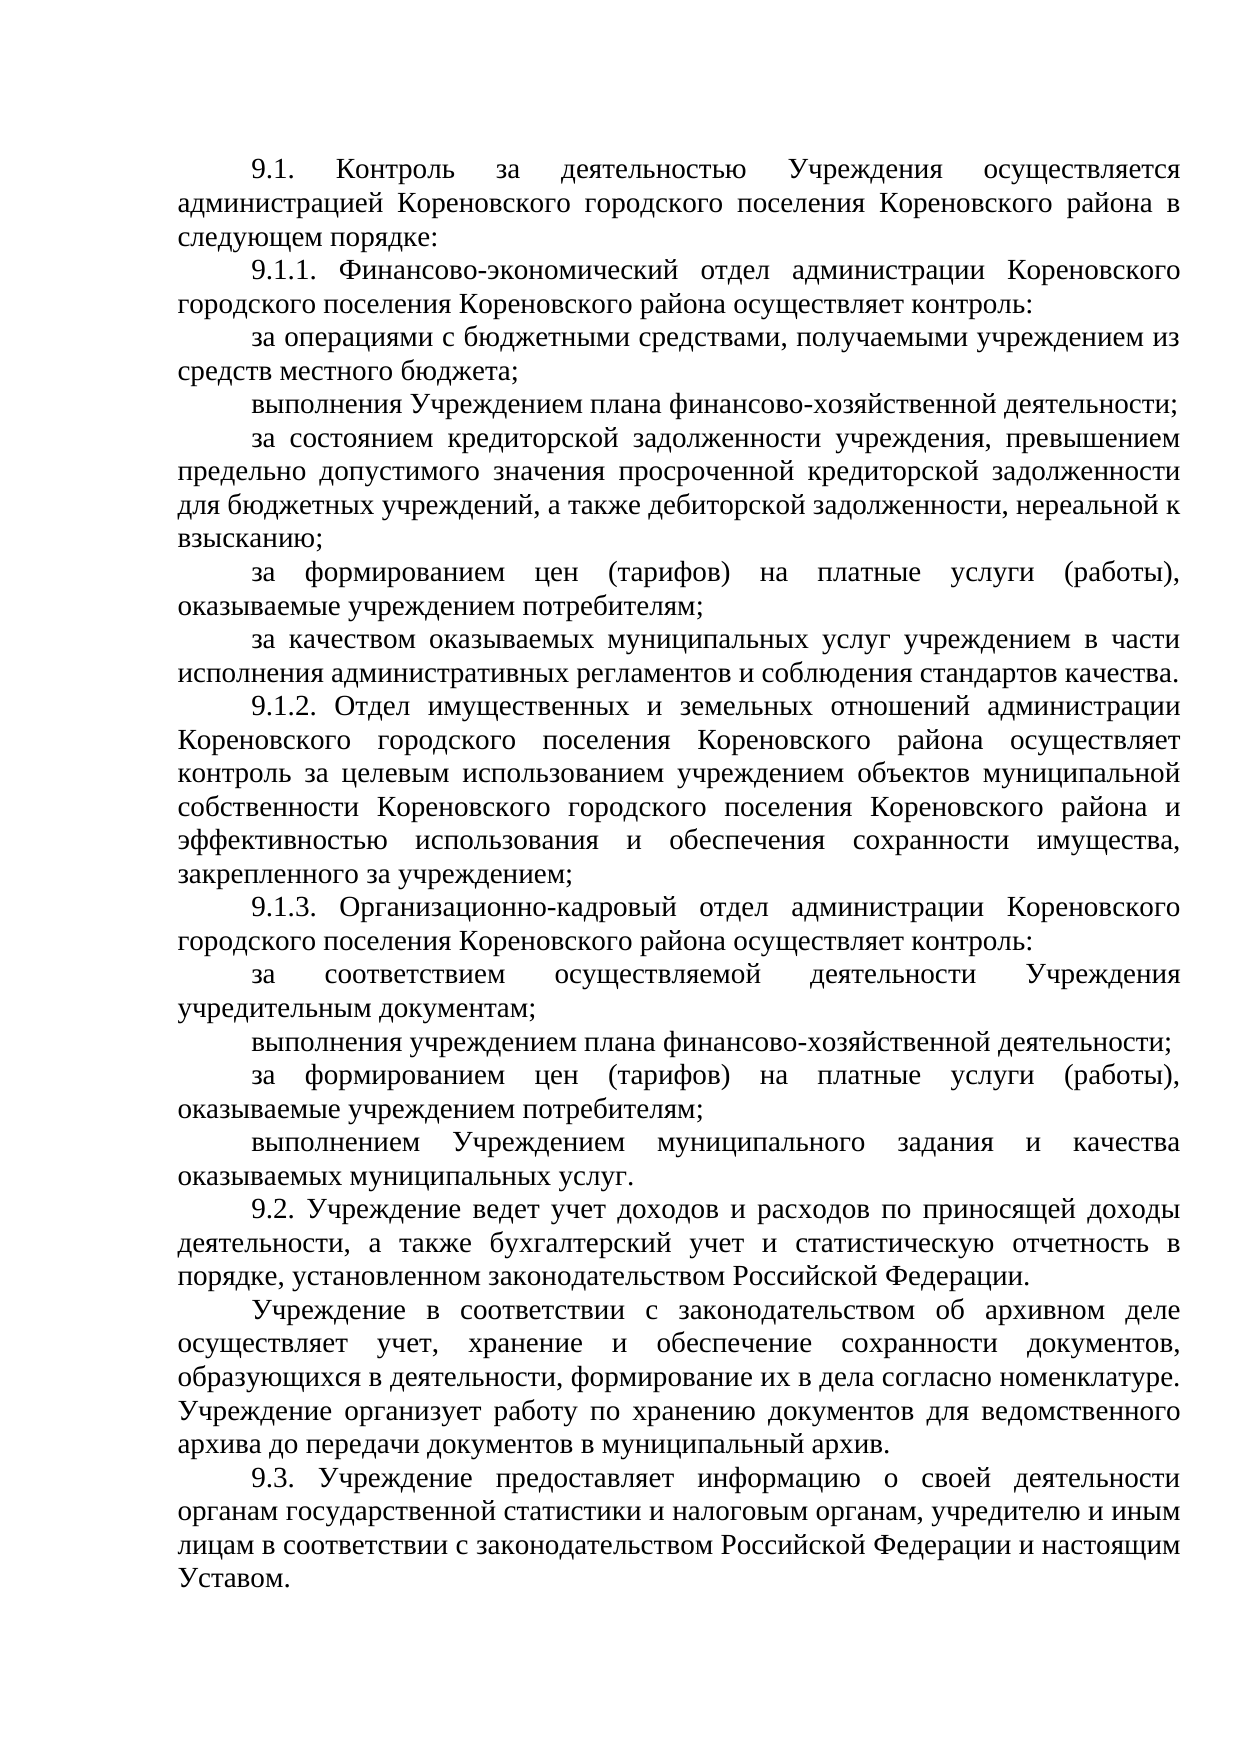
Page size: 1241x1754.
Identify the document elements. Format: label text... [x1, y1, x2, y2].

text Учреждение в соответствии с законодательством об архивном деле осуществляет учет, хранение и обеспечение сохранности документов, образующихся в деятельности, формирование их в дела согласно номенклатуре. Учреждение организует работу по хранению документов для ведомственного архива до передачи документов в муниципальный архив. [177, 1292, 1181, 1460]
text за формированием цен (тарифов) на платные услуги (работы), оказываемые учреждением потребителям; [177, 1057, 1181, 1124]
text 9.1.2. Отдел имущественных и земельных отношений администрации Кореновского городского поселения Кореновского района осуществляет контроль за целевым использованием учреждением объектов муниципальной собственности Кореновского городского поселения Кореновского района и эффективностью использования и обеспечения сохранности имущества, закрепленного за учреждением; [177, 688, 1181, 889]
text 9.1.3. Организационно-кадровый отдел администрации Кореновского городского поселения Кореновского района осуществляет контроль: [177, 889, 1181, 957]
text за состоянием кредиторской задолженности учреждения, превышением предельно допустимого значения просроченной кредиторской задолженности для бюджетных учреждений, а также дебиторской задолженности, нереальной к взысканию; [177, 420, 1181, 554]
text 9.1.1. Финансово-экономический отдел администрации Кореновского городского поселения Кореновского района осуществляет контроль: [177, 252, 1181, 319]
text 9.3. Учреждение предоставляет информацию о своей деятельности органам государственной статистики и налоговым органам, учредителю и иным лицам в соответствии с законодательством Российской Федерации и настоящим Уставом. [177, 1460, 1181, 1594]
text 9.1. Контроль за деятельностью Учреждения осуществляется администрацией Кореновского городского поселения Кореновского района в следующем порядке: [177, 152, 1181, 252]
text за формированием цен (тарифов) на платные услуги (работы), оказываемые учреждением потребителям; [177, 554, 1181, 621]
text 9.2. Учреждение ведет учет доходов и расходов по приносящей доходы деятельности, а также бухгалтерский учет и статистическую отчетность в порядке, установленном законодательством Российской Федерации. [177, 1191, 1181, 1292]
text за соответствием осуществляемой деятельности Учреждения учредительным документам; [177, 957, 1181, 1024]
text за качеством оказываемых муниципальных услуг учреждением в части исполнения административных регламентов и соблюдения стандартов качества. [177, 621, 1181, 688]
text за операциями с бюджетными средствами, получаемыми учреждением из средств местного бюджета; [177, 319, 1181, 386]
text выполнения учреждением плана финансово-хозяйственной деятельности; [177, 1024, 1181, 1057]
text выполнением Учреждением муниципального задания и качества оказываемых муниципальных услуг. [177, 1124, 1181, 1191]
text выполнения Учреждением плана финансово-хозяйственной деятельности; [177, 386, 1181, 420]
